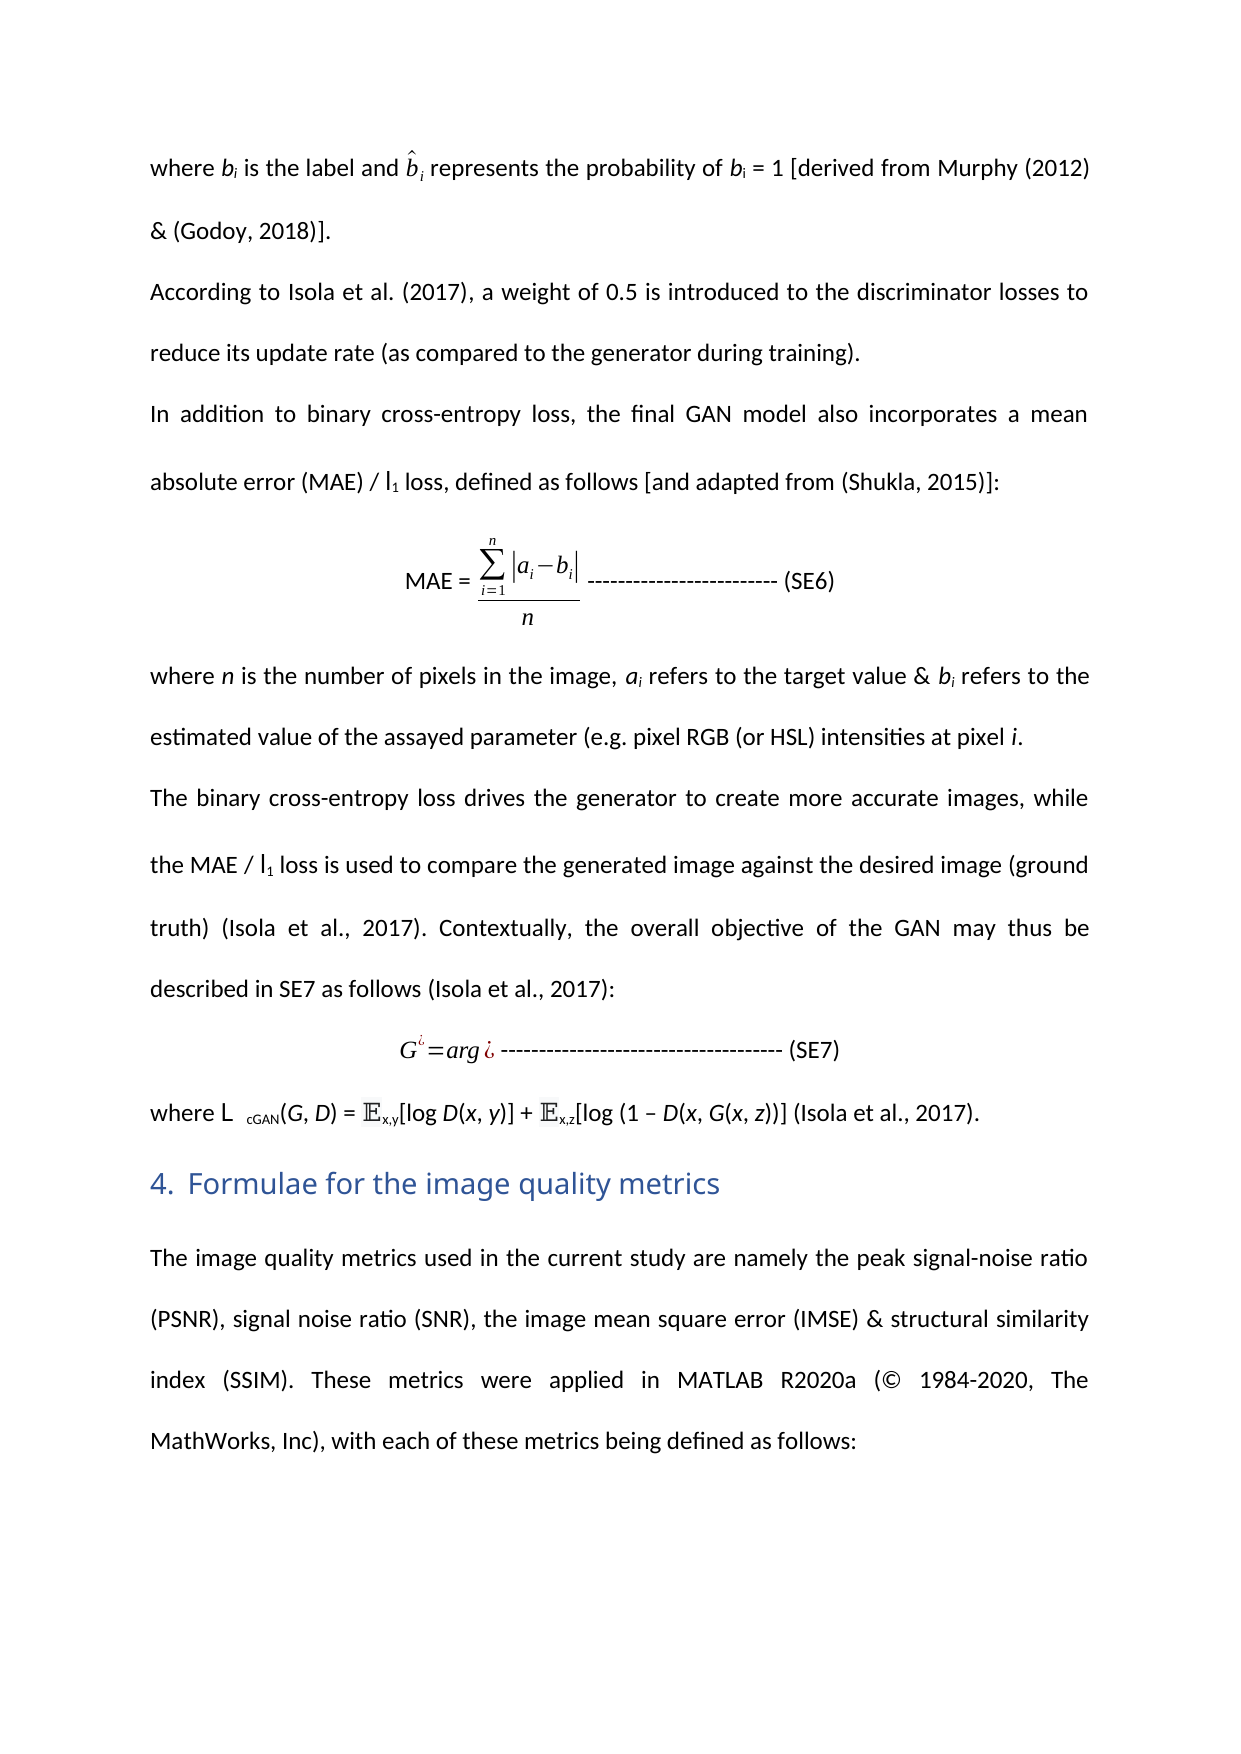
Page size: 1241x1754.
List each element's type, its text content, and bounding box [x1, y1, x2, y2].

text In addition to binary cross-entropy loss, the final GAN model also incorporates a mean absolute error (MAE) / l1 loss, defined as follows [and adapted from ]: [150, 399, 1090, 497]
text The binary cross-entropy loss drives the generator to create more accurate images, while the MAE / l1 loss is used to compare the generated image against the desired image (ground truth) (Isola et al., 2017). Contextually, the overall objective of the GAN may thus be described in SE7 as follows (Isola et al., 2017): [150, 783, 1090, 1003]
subtitle Formulae for the image quality metrics [150, 1163, 1090, 1203]
text where bi is the label and represents the probability of bi = 1 [derived from Murphy (2012) & ]. [150, 150, 1090, 246]
text The image quality metrics used in the current study are namely the peak signal-noise ratio (PSNR), signal noise ratio (SNR), the image mean square error (IMSE) & structural similarity index (SSIM). These metrics were applied in MATLAB R2020a (© 1984-2020, The MathWorks, Inc), with each of these metrics being defined as follows: [150, 1242, 1090, 1456]
text According to Isola et al. (2017), a weight of 0.5 is introduced to the discriminator losses to reduce its update rate (as compared to the generator during training). [150, 277, 1090, 368]
text where L cGAN(G, D) = 𝔼x,y[log D(x, y)] + 𝔼x,z[log (1 – D(x, G(x, z))] (Isola et al., 2017). [150, 1095, 1090, 1129]
text where n is the number of pixels in the image, ai refers to the target value & bi refers to the estimated value of the assayed parameter (e.g. pixel RGB (or HSL) intensities at pixel i. [150, 661, 1090, 752]
text MAE = ------------------------- (SE6) [150, 531, 1090, 630]
text ------------------------------------- (SE7) [150, 1034, 1090, 1064]
